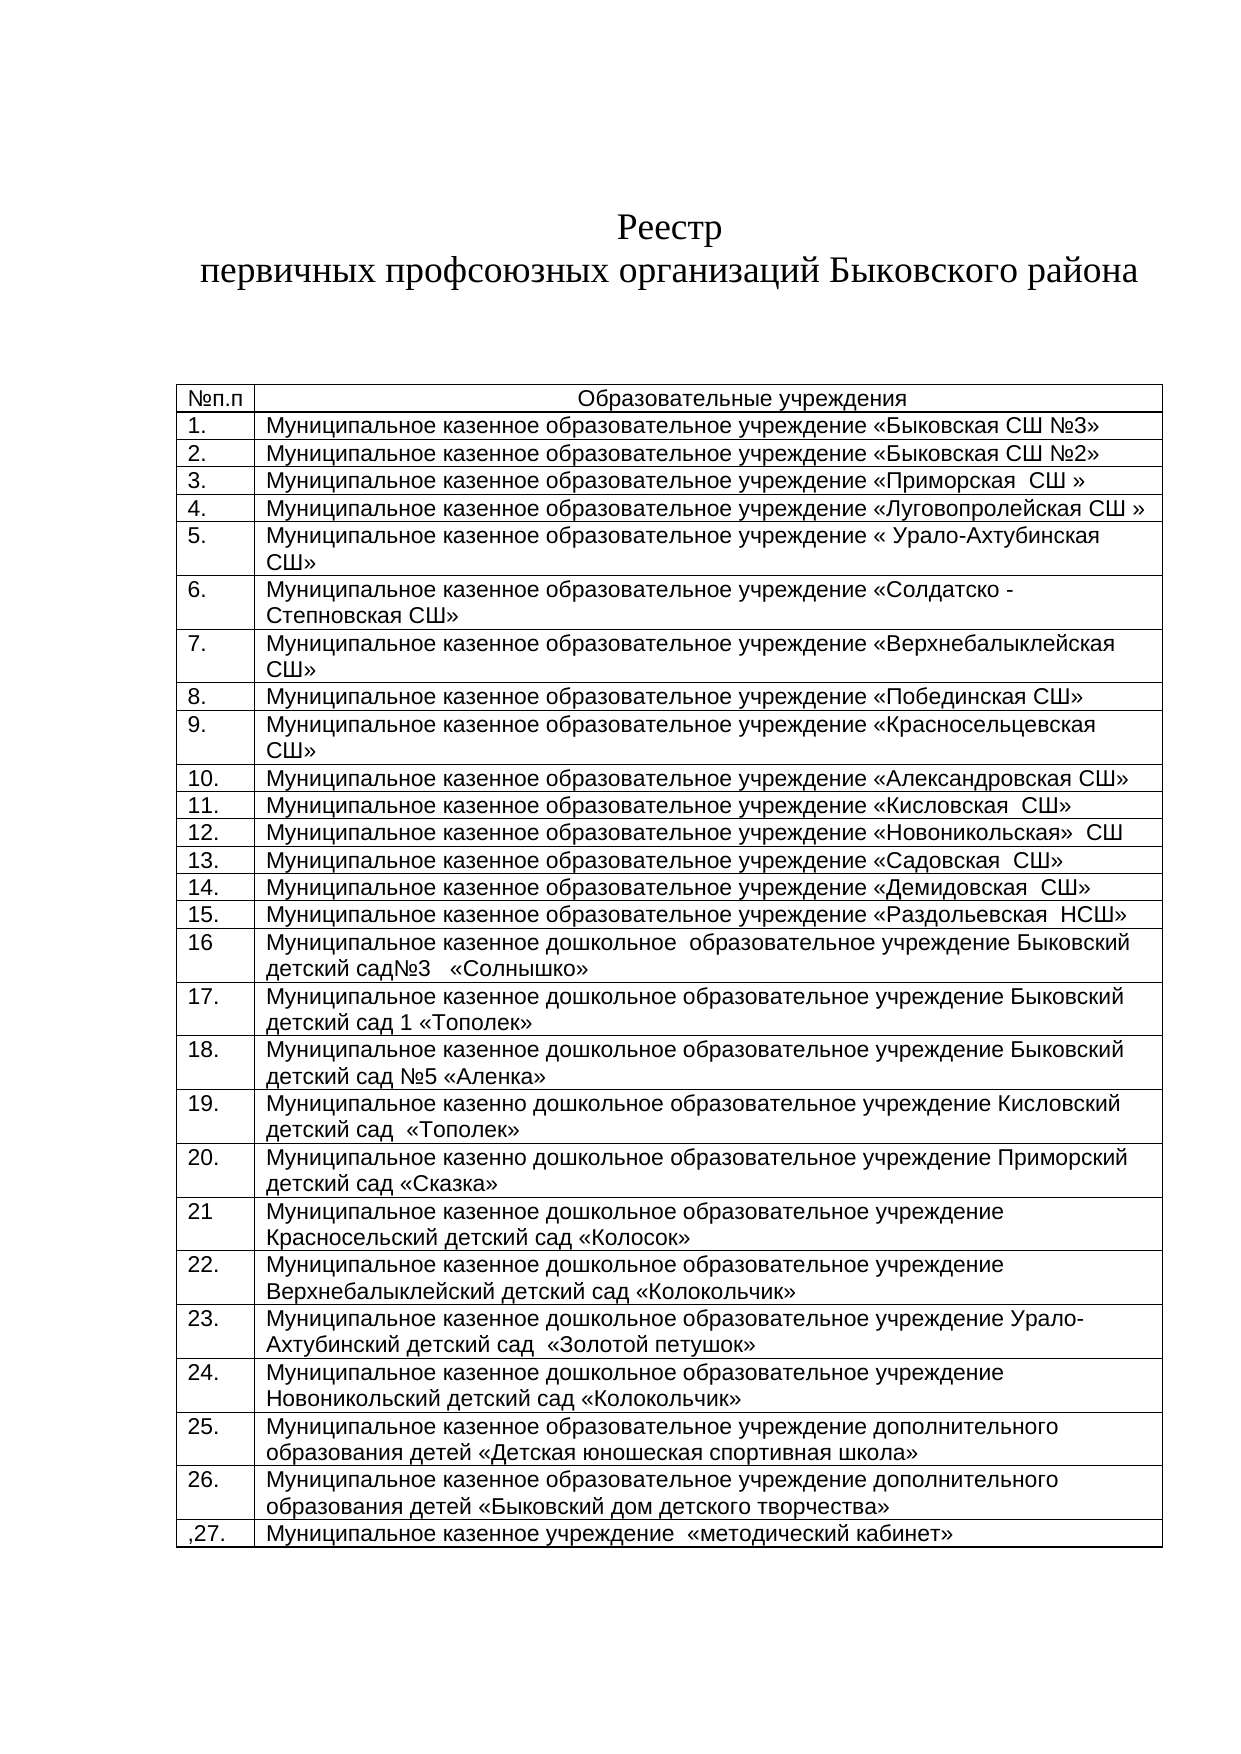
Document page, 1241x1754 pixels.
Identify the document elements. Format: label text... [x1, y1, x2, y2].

table_cell 19. [177, 1090, 254, 1143]
table_cell Муниципальное казенно дошкольное образовательное учреждение Кисловский детский сад «Тополек» [255, 1090, 1162, 1143]
table_cell Муниципальное казенное образовательное учреждение «Солдатско - Степновская СШ» [255, 576, 1162, 628]
table_cell 15. [177, 901, 254, 928]
table_cell 14. [177, 874, 254, 900]
table_cell 22. [177, 1251, 254, 1304]
table_header Образовательные учреждения [255, 385, 1162, 411]
table_cell Муниципальное казенное дошкольное образовательное учреждение Новоникольский детский сад «Колокольчик» [255, 1359, 1162, 1412]
table_cell 21 [177, 1198, 254, 1250]
table_cell Муниципальное казенное образовательное учреждение «Садовская СШ» [255, 847, 1162, 873]
table_cell 16 [177, 929, 254, 982]
table_cell Муниципальное казенное образовательное учреждение дополнительного образования детей «Быковский дом детского творчества» [255, 1466, 1162, 1519]
table_cell Муниципальное казенное образовательное учреждение «Демидовская СШ» [255, 874, 1162, 900]
table_cell 8. [177, 683, 254, 710]
table_header №п.п [177, 385, 254, 411]
table_cell Муниципальное казенное дошкольное образовательное учреждение Быковский детский сад 1 «Тополек» [255, 983, 1162, 1035]
text первичных профсоюзных организаций Быковского района [187, 247, 1152, 291]
table_cell Муниципальное казенное образовательное учреждение «Александровская СШ» [255, 765, 1162, 791]
table_cell Муниципальное казенное образовательное учреждение «Луговопролейская СШ » [255, 495, 1162, 521]
table_cell Муниципальное казенное дошкольное образовательное учреждение Быковский детский сад№3 «Солнышко» [255, 929, 1162, 982]
table_cell Муниципальное казенное образовательное учреждение «Верхнебалыклейская СШ» [255, 630, 1162, 682]
table_cell Муниципальное казенное образовательное учреждение «Быковская СШ №3» [255, 413, 1162, 439]
table_cell Муниципальное казенное дошкольное образовательное учреждение Верхнебалыклейский детский сад «Колокольчик» [255, 1251, 1162, 1304]
table_cell 20. [177, 1144, 254, 1197]
table_cell Муниципальное казенное образовательное учреждение дополнительного образования детей «Детская юношеская спортивная школа» [255, 1413, 1162, 1465]
table_cell 4. [177, 495, 254, 521]
table_cell 1. [177, 413, 254, 439]
table_cell Муниципальное казенное образовательное учреждение «Быковская СШ №2» [255, 440, 1162, 466]
table_cell Муниципальное казенное образовательное учреждение «Кисловская СШ» [255, 792, 1162, 818]
table_cell 3. [177, 467, 254, 494]
table_cell 23. [177, 1305, 254, 1358]
table_cell 5. [177, 522, 254, 575]
table_cell 2. [177, 440, 254, 466]
table_cell Муниципальное казенное образовательное учреждение «Красносельцевская СШ» [255, 711, 1162, 763]
table_cell Муниципальное казенное дошкольное образовательное учреждение Быковский детский сад №5 «Аленка» [255, 1036, 1162, 1089]
table_cell Муниципальное казенное дошкольное образовательное учреждение Урало-Ахтубинский детский сад «Золотой петушок» [255, 1305, 1162, 1358]
table_cell 7. [177, 630, 254, 682]
table_cell Муниципальное казенное учреждение «методический кабинет» [255, 1520, 1162, 1546]
table_cell 26. [177, 1466, 254, 1519]
table_cell Муниципальное казенное образовательное учреждение «Побединская СШ» [255, 683, 1162, 710]
table_cell Муниципальное казенное образовательное учреждение «Новоникольская» СШ [255, 819, 1162, 846]
table_cell Муниципальное казенное образовательное учреждение «Приморская СШ » [255, 467, 1162, 494]
table_cell Муниципальное казенное образовательное учреждение « Урало-Ахтубинская СШ» [255, 522, 1162, 575]
table_cell Муниципальное казенно дошкольное образовательное учреждение Приморский детский сад «Сказка» [255, 1144, 1162, 1197]
table_cell Муниципальное казенное образовательное учреждение «Раздольевская НСШ» [255, 901, 1162, 928]
table_cell 9. [177, 711, 254, 763]
table_cell Муниципальное казенное дошкольное образовательное учреждение Красносельский детский сад «Колосок» [255, 1198, 1162, 1250]
table_cell 17. [177, 983, 254, 1035]
table_cell 13. [177, 847, 254, 873]
table_cell 11. [177, 792, 254, 818]
table_cell 10. [177, 765, 254, 791]
text Реестр [187, 204, 1152, 247]
table_cell 12. [177, 819, 254, 846]
table_cell 6. [177, 576, 254, 628]
table_cell 25. [177, 1413, 254, 1465]
table_cell 18. [177, 1036, 254, 1089]
table_cell ,27. [177, 1520, 254, 1546]
table_cell 24. [177, 1359, 254, 1412]
